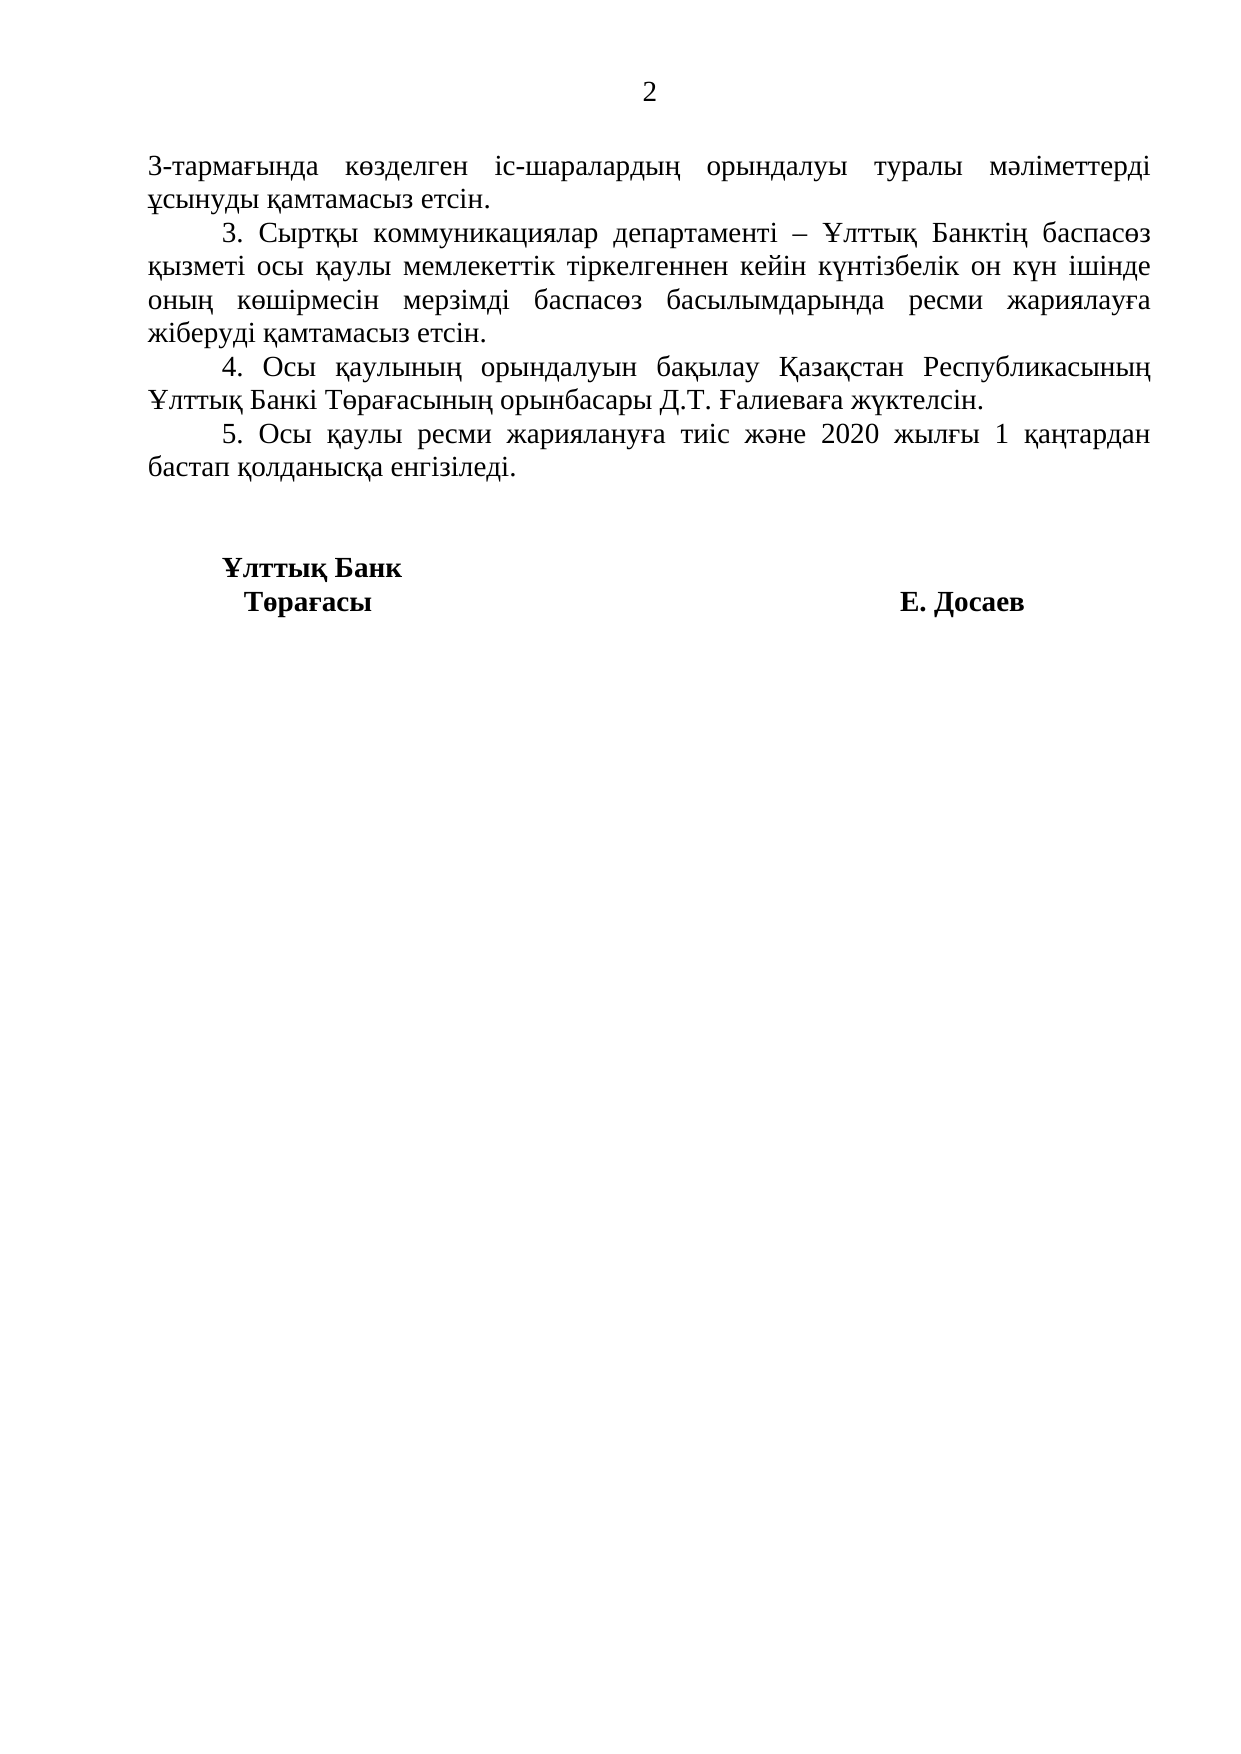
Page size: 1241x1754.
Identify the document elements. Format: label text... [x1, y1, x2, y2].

text 5. Осы қаулы ресми жариялануға тиіс және 2020 жылғы 1 қаңтардан бастап қолданысқа енгізіледі. [148, 416, 1152, 483]
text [148, 148, 1152, 215]
text Төрағасы Е. Досаев [148, 584, 1152, 617]
text Ұлттық Банк [148, 550, 1152, 584]
text 4. Осы қаулының орындалуын бақылау Қазақстан Республикасының Ұлттық Банкі Төрағасының орынбасары Д.Т. Ғалиеваға жүктелсін. [148, 349, 1152, 416]
text 3. Сыртқы коммуникациялар департаменті – Ұлттық Банктің баспасөз қызметі осы қаулы мемлекеттік тіркелгеннен кейін күнтізбелік он күн ішінде оның көшірмесін мерзімді баспасөз басылымдарында ресми жариялауға жіберуді қамтамасыз етсін. [148, 215, 1152, 349]
